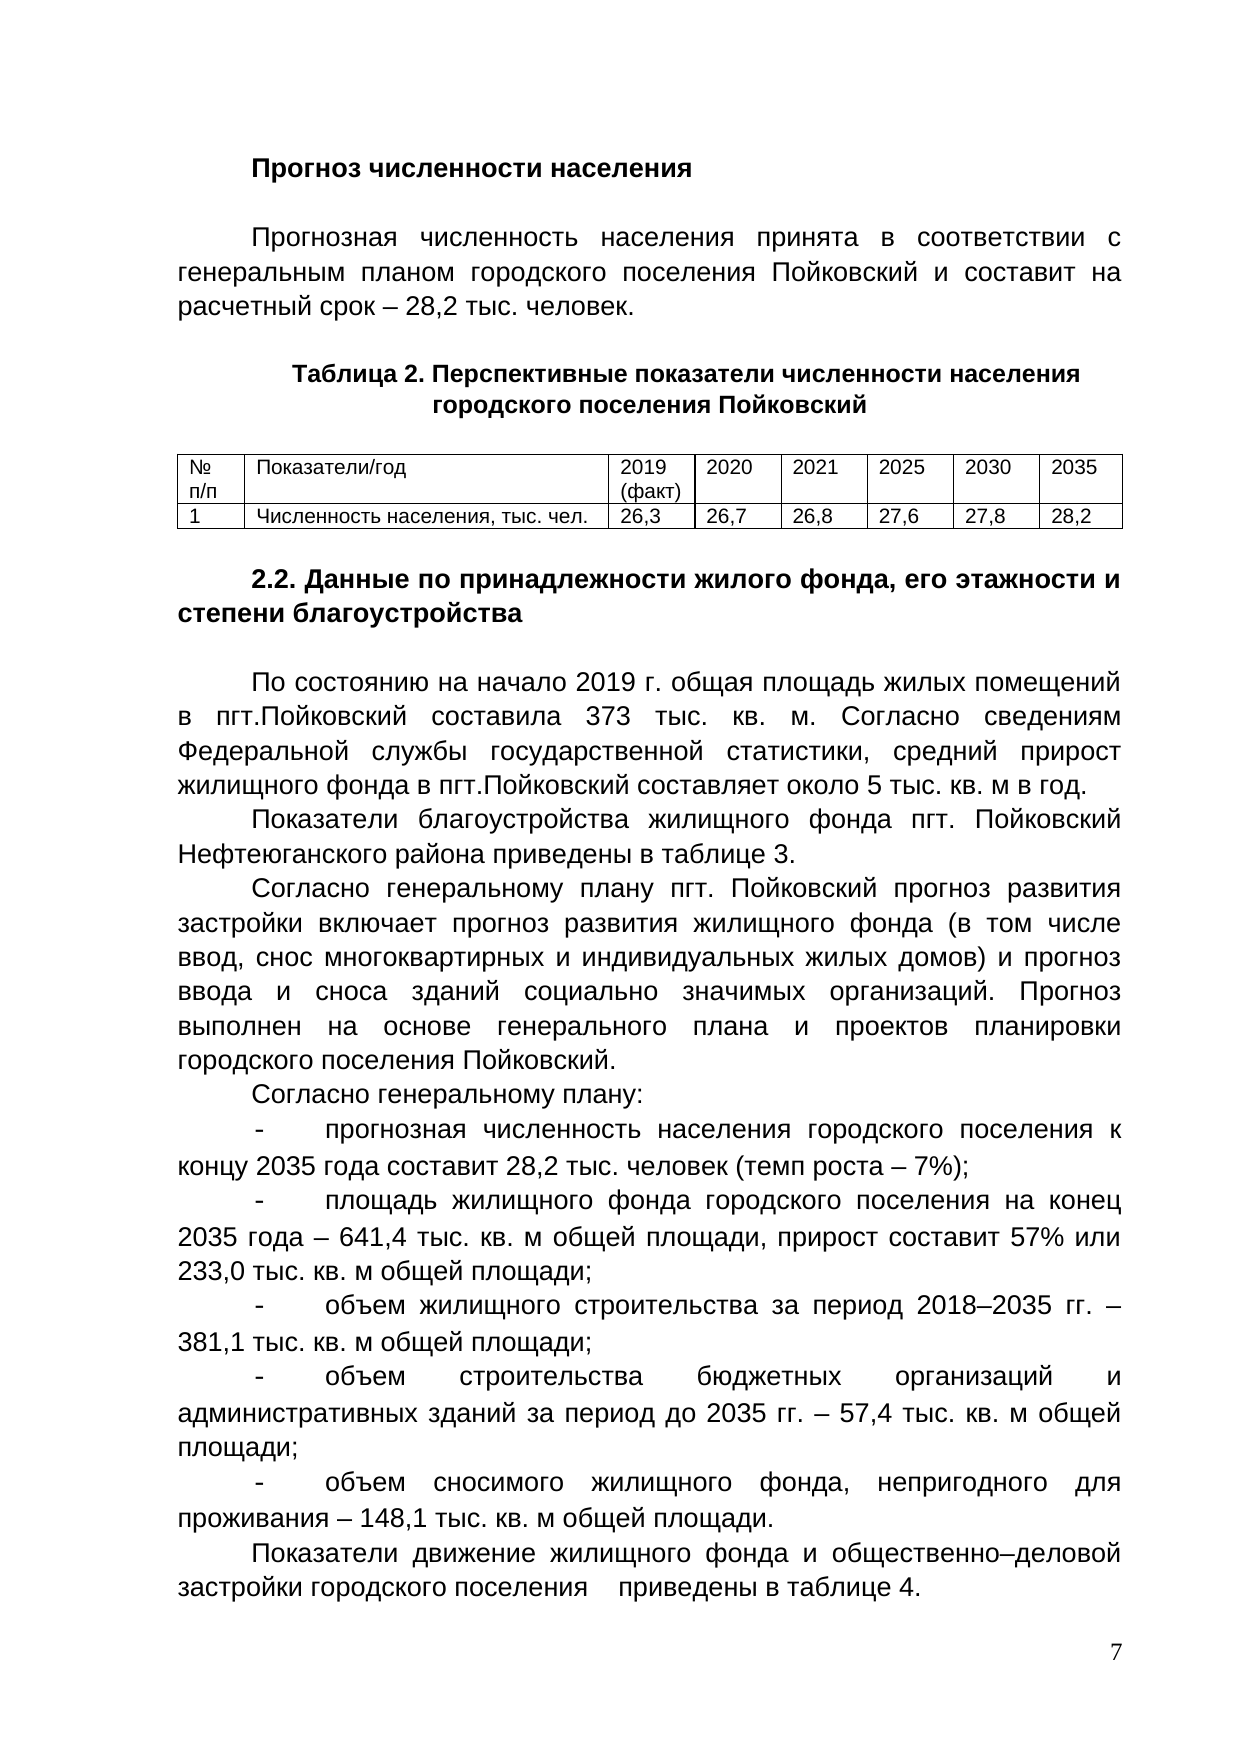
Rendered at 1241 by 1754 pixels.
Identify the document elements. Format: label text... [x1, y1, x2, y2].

table_header 2025 [868, 455, 953, 502]
list площадь жилищного фонда городского поселения на конец 2035 года – 641,4 тыс. кв. м общей площади, прирост составит 57% или 233,0 тыс. кв. м общей площади; [177, 1184, 1122, 1286]
table_header № п/п [178, 455, 244, 502]
text Прогнозная численность населения принята в соответствии с генеральным планом городского поселения Пойковский и составит на расчетный срок – 28,2 тыс. человек. [177, 221, 1122, 321]
table_cell 28,2 [1040, 504, 1122, 527]
list объем жилищного строительства за период 2018–2035 гг. – 381,1 тыс. кв. м общей площади; [177, 1289, 1122, 1357]
text Показатели движение жилищного фонда и общественно–деловой застройки городского поселения приведены в таблице 4. [177, 1537, 1122, 1602]
table_header 2021 [782, 455, 867, 502]
table_cell 26,8 [782, 504, 867, 527]
table_header 2035 [1040, 455, 1122, 502]
table_header 2019 (факт) [609, 455, 694, 502]
text Показатели благоустройства жилищного фонда пгт. Пойковский Нефтеюганского района приведены в таблице 3. [177, 803, 1122, 869]
table_header Показатели/год [245, 455, 608, 502]
text Согласно генеральному плану: [177, 1078, 1122, 1110]
table_header 2020 [696, 455, 781, 502]
subtitle 2.2. Данные по принадлежности жилого фонда, его этажности и степени благоустройства [177, 563, 1122, 628]
list прогнозная численность населения городского поселения к концу 2035 года составит 28,2 тыс. человек (темп роста – 7%); [177, 1113, 1122, 1181]
text Согласно генеральному плану пгт. Пойковский прогноз развития застройки включает прогноз развития жилищного фонда (в том числе ввод, снос многоквартирных и индивидуальных жилых домов) и прогноз ввода и сноса зданий социально значимых организаций. Прогноз выполнен на основе генерального плана и проектов планировки городского поселения Пойковский. [177, 872, 1122, 1075]
table_cell 1 [178, 504, 244, 527]
text Прогноз численности населения [177, 152, 1122, 184]
list объем сносимого жилищного фонда, непригодного для проживания – 148,1 тыс. кв. м общей площади. [177, 1466, 1122, 1534]
table_cell 26,7 [696, 504, 781, 527]
table_cell 26,3 [609, 504, 694, 527]
list объем строительства бюджетных организаций и административных зданий за период до 2035 гг. – 57,4 тыс. кв. м общей площади; [177, 1360, 1122, 1463]
text По состоянию на начало 2019 г. общая площадь жилых помещений в пгт.Пойковский составила 373 тыс. кв. м. Согласно сведениям Федеральной службы государственной статистики, средний прирост жилищного фонда в пгт.Пойковский составляет около 5 тыс. кв. м в год. [177, 666, 1122, 800]
table_cell 27,6 [868, 504, 953, 527]
table_cell 27,8 [954, 504, 1039, 527]
table_header 2030 [954, 455, 1039, 502]
text Таблица 2. Перспективные показатели численности населения городского поселения Пойковский [177, 359, 1122, 419]
table_cell Численность населения, тыс. чел. [245, 504, 608, 527]
